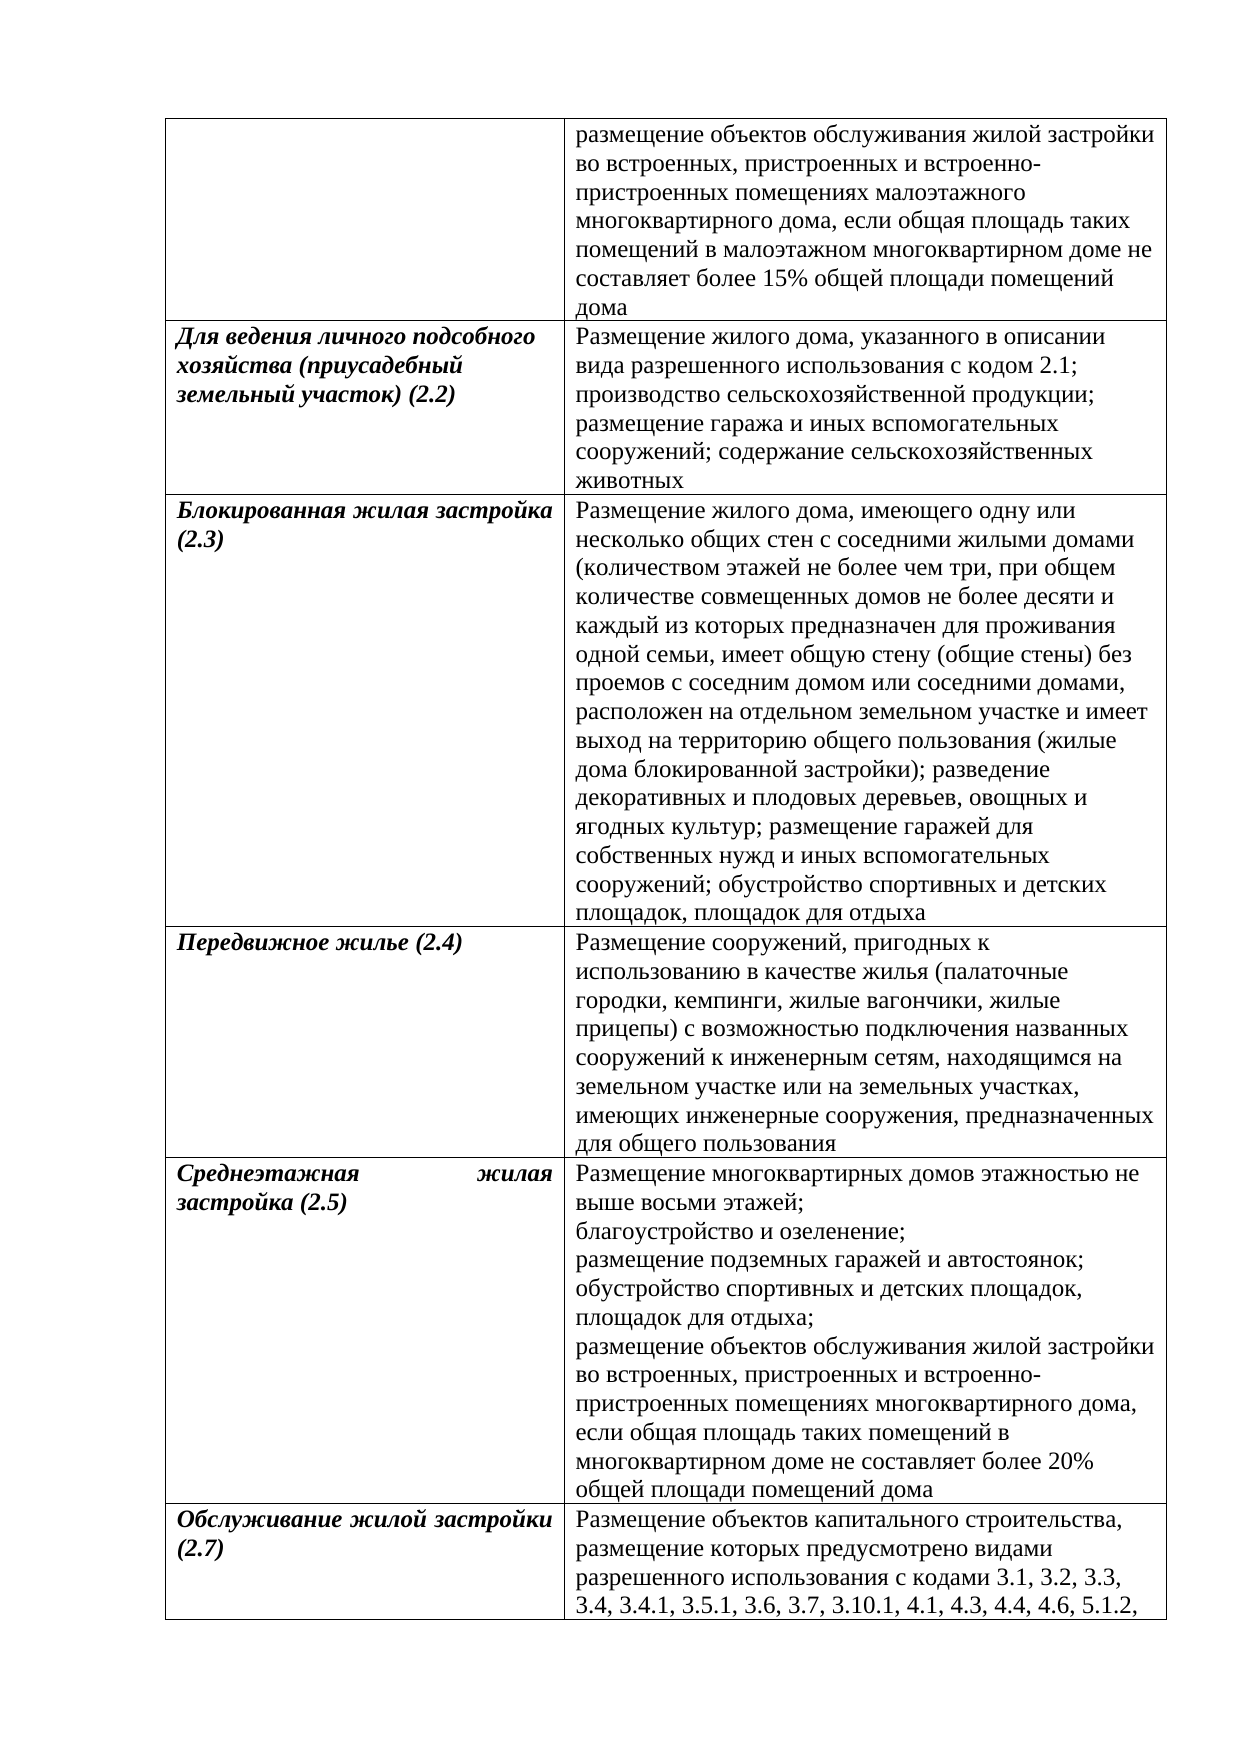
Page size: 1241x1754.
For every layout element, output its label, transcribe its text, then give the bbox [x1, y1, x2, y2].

table_cell Среднеэтажная жилая застройка (2.5) [166, 1158, 564, 1503]
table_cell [565, 119, 1166, 320]
table_cell Размещение многоквартирных домов этажностью не выше восьми этажей; благоустройство и озеленение; размещение подземных гаражей и автостоянок; обустройство спортивных и детских площадок, площадок для отдыха; размещение объектов обслуживания жилой застройки во встроенных, пристроенных и встроенно-пристроенных помещениях многоквартирного дома, если общая площадь таких помещений в многоквартирном доме не составляет более 20% общей площади помещений дома [565, 1158, 1166, 1503]
table_cell Размещение жилого дома, имеющего одну или несколько общих стен с соседними жилыми домами (количеством этажей не более чем три, при общем количестве совмещенных домов не более десяти и каждый из которых предназначен для проживания одной семьи, имеет общую стену (общие стены) без проемов с соседним домом или соседними домами, расположен на отдельном земельном участке и имеет выход на территорию общего пользования (жилые дома блокированной застройки); разведение декоративных и плодовых деревьев, овощных и ягодных культур; размещение гаражей для собственных нужд и иных вспомогательных сооружений; обустройство спортивных и детских площадок, площадок для отдыха [565, 495, 1166, 926]
table_cell Блокированная жилая застройка (2.3) [166, 495, 564, 926]
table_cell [565, 1504, 1166, 1619]
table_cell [166, 1504, 564, 1619]
table_cell Для ведения личного подсобного хозяйства (приусадебный земельный участок) (2.2) [166, 321, 564, 494]
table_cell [166, 119, 564, 320]
table_cell Размещение сооружений, пригодных к использованию в качестве жилья (палаточные городки, кемпинги, жилые вагончики, жилые прицепы) с возможностью подключения названных сооружений к инженерным сетям, находящимся на земельном участке или на земельных участках, имеющих инженерные сооружения, предназначенных для общего пользования [565, 927, 1166, 1157]
table_cell Передвижное жилье (2.4) [166, 927, 564, 1157]
table_cell Размещение жилого дома, указанного в описании вида разрешенного использования с кодом 2.1; производство сельскохозяйственной продукции; размещение гаража и иных вспомогательных сооружений; содержание сельскохозяйственных животных [565, 321, 1166, 494]
